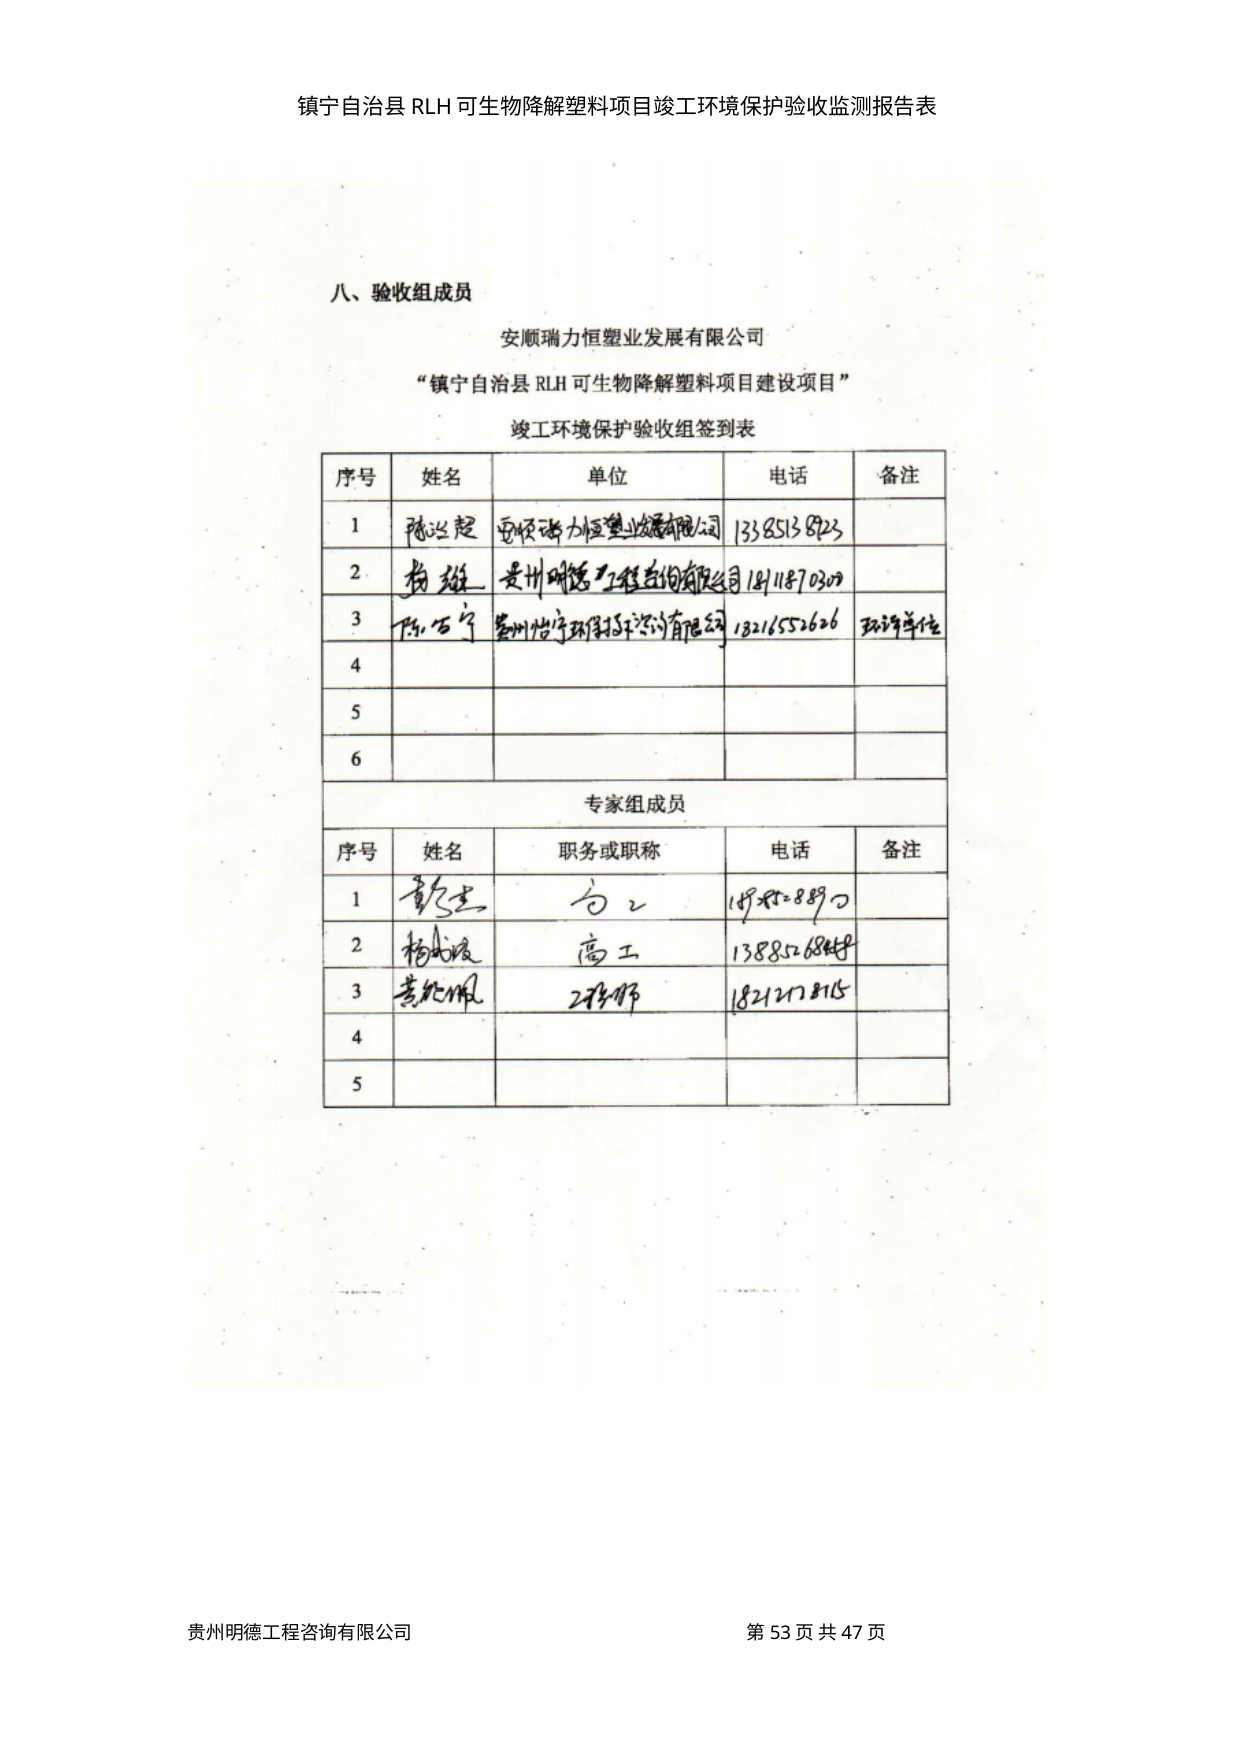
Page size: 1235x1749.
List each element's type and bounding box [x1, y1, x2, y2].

picture [187, 159, 1047, 1389]
